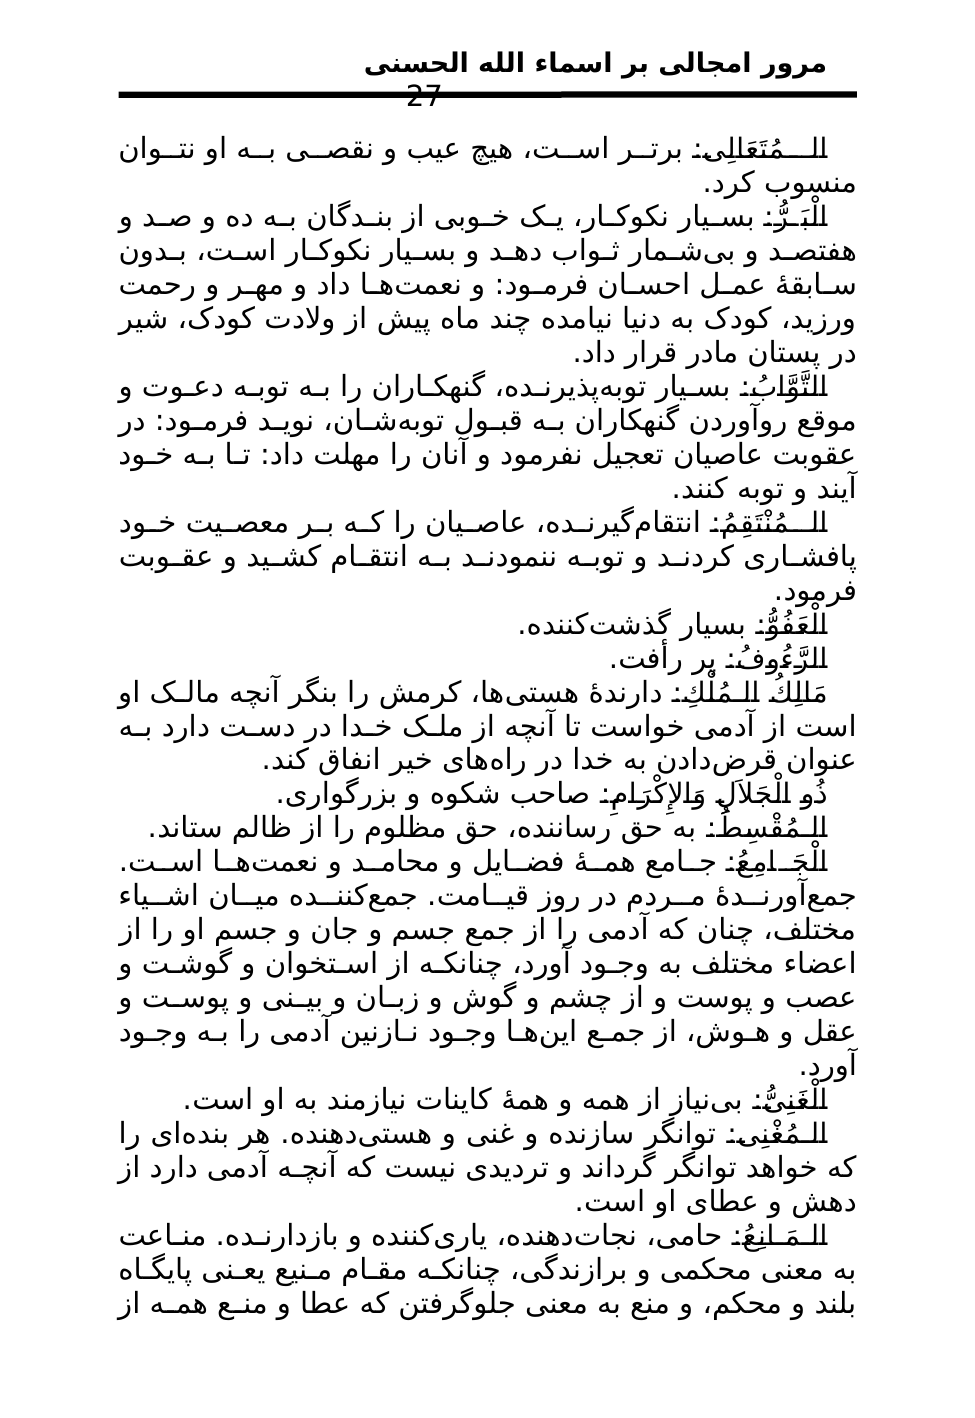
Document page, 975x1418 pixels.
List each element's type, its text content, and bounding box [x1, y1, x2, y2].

text الـمُنْتَقِمُ: انتقام‌گیرنده، عاصیان را که بر معصیت خود پافشاری کردند و توبه ننمودند به انتقام کشید و عقوبت فرمود. [118, 505, 857, 607]
text الْبَرُّ: بسیار نکوکار، یک خوبی از بندگان به ده و صد و هفتصد و بی‌شمار ثواب دهد و بسیار نکوکار است، بدون سابقۀ عمل احسان فرمود: و نعمت‌ها داد و مهر و رحمت ورزید، کودک به دنیا نیامده چند ماه پیش از ولادت کودک، شیر در پستان مادر قرار داد. [118, 199, 857, 369]
text الْعَفُوُّ: بسیار گذشت‌کننده. [118, 607, 857, 641]
text مَالِكُ الـمُلْكِ: دارندۀ هستی‌ها، کرمش را بنگر آنچه مالک او است از آدمی خواست تا آنچه از ملک خدا در دست دارد به عنوان قرض‌دادن به خدا در راه‌های خیر انفاق کند. [118, 675, 857, 777]
text التَّوَّابُ: بسیار توبه‌پذیرنده، گنهکاران را به توبه دعوت و موقع روآوردن گنهکاران به قبول توبه‌شان، نوید فرمود: در عقوبت عاصیان تعجیل نفرمود و آنان را مهلت داد: تا به خود آیند و توبه کنند. [118, 369, 857, 505]
text الـمُغْنِى: توانگر سازنده و غنی و هستی‌دهنده. هر بنده‌ای را که خواهد توانگر گرداند و تردیدی نیست که آنچه آدمی دارد از دهش و عطای او است. [118, 1116, 857, 1218]
text الرَّءُوفُ: پر رأفت. [118, 641, 857, 675]
text الْجَامِعُ: جامع همۀ فضایل و محامد و نعمت‌ها است. جمع‌آورندۀ مردم در روز قیامت. جمع‌کننده میان اشیاء مختلف، چنان که آدمی را از جمع جسم و جان و جسم او را از اعضاء مختلف به وجود آورد، چنانکه از استخوان و گوشت و عصب و پوست و از چشم و گوش و زبان و بینی و پوست و عقل و هوش، از جمع این‌ها وجود نازنین آدمی را به وجود آورد. [118, 845, 857, 1082]
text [118, 1218, 857, 1320]
text ذُو الْجَلاَلِ وَالإِكْرَامِ: صاحب شکوه و بزرگواری. [118, 777, 857, 811]
text الْغَنِىُّ: بی‌نیاز از همه و همۀ کاینات نیازمند به او است. [118, 1082, 857, 1116]
text الـمُتَعَالِى: برتر است، هیچ عیب و نقصی به او نتوان منسوب کرد. [118, 132, 857, 199]
text الـمُقْسِطُ: به حق رساننده، حق مظلوم را از ظالم ستاند. [118, 811, 857, 845]
